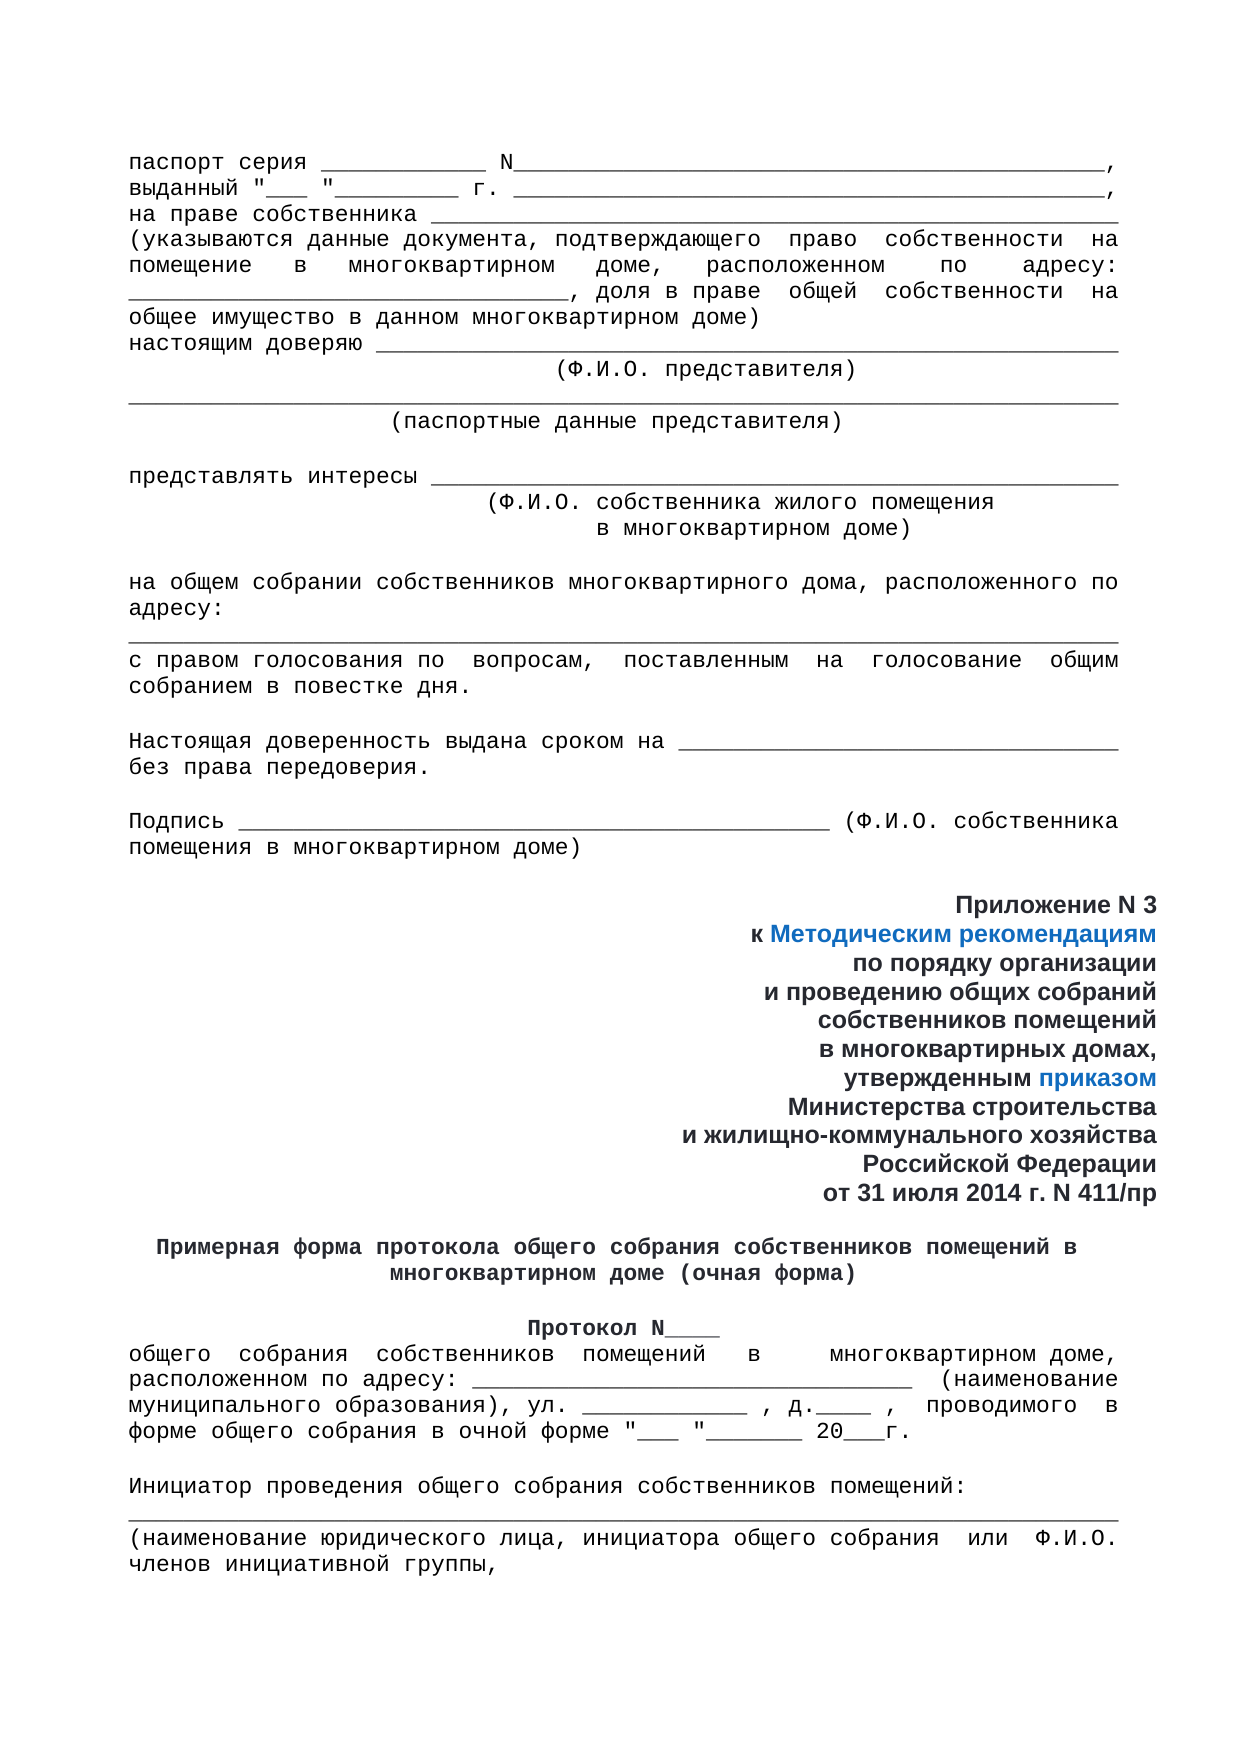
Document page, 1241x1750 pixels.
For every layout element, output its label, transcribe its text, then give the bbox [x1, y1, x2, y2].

text Инициатор проведения общего собрания собственников помещений: [114, 1474, 1157, 1500]
text многоквартирном доме (очная форма) [114, 1261, 1157, 1287]
text без права передоверия. [114, 755, 1157, 781]
text (паспортные данные представителя) [114, 409, 1157, 435]
text Приложение N 3 к Методическим рекомендациям по порядку организации и проведению общих собраний собственников помещений в многоквартирных домах, утвержденным приказом Министерства строительства и жилищно-коммунального хозяйства Российской Федерации от 31 июля 2014 г. N 411/пр [114, 890, 1157, 1207]
text в многоквартирном доме) [114, 516, 1157, 542]
text настоящим доверяю ______________________________________________________ [114, 332, 1157, 357]
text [114, 1500, 1157, 1526]
text собранием в повестке дня. [114, 674, 1157, 700]
text ________________________________________________________________________ [114, 383, 1157, 409]
text адресу: [114, 597, 1157, 622]
text помещения в многоквартирном доме) [114, 836, 1157, 862]
text (Ф.И.О. собственника жилого помещения [114, 490, 1157, 516]
text паспорт серия ____________ N___________________________________________, [114, 150, 1157, 176]
text Примерная форма протокола общего собрания собственников помещений в [114, 1235, 1157, 1261]
text (указываются данные документа, подтверждающего право собственности на [114, 228, 1157, 254]
text на общем собрании собственников многоквартирного дома, расположенного по [114, 571, 1157, 597]
text расположенном по адресу: ________________________________ (наименование [114, 1368, 1157, 1394]
text ________________________________________________________________________ [114, 622, 1157, 648]
text Подпись ___________________________________________ (Ф.И.О. собственника [114, 810, 1157, 836]
text (наименование юридического лица, инициатора общего собрания или Ф.И.О. [114, 1526, 1157, 1552]
text представлять интересы __________________________________________________ [114, 464, 1157, 490]
text общее имущество в данном многоквартирном доме) [114, 306, 1157, 332]
text членов инициативной группы, [114, 1552, 1157, 1578]
text ________________________________, доля в праве общей собственности на [114, 280, 1157, 306]
text Протокол N____ [114, 1316, 1157, 1342]
text форме общего собрания в очной форме "___ "_______ 20___г. [114, 1420, 1157, 1446]
text общего собрания собственников помещений в многоквартирном доме, [114, 1342, 1157, 1368]
text выданный "___ "_________ г. ___________________________________________, [114, 176, 1157, 202]
text муниципального образования), ул. ____________ , д.____ , проводимого в [114, 1394, 1157, 1420]
text (Ф.И.О. представителя) [114, 357, 1157, 383]
text помещение в многоквартирном доме, расположенном по адресу: [114, 254, 1157, 280]
text Настоящая доверенность выдана сроком на ________________________________ [114, 729, 1157, 755]
text с правом голосования по вопросам, поставленным на голосование общим [114, 648, 1157, 674]
text на праве собственника __________________________________________________ [114, 202, 1157, 228]
